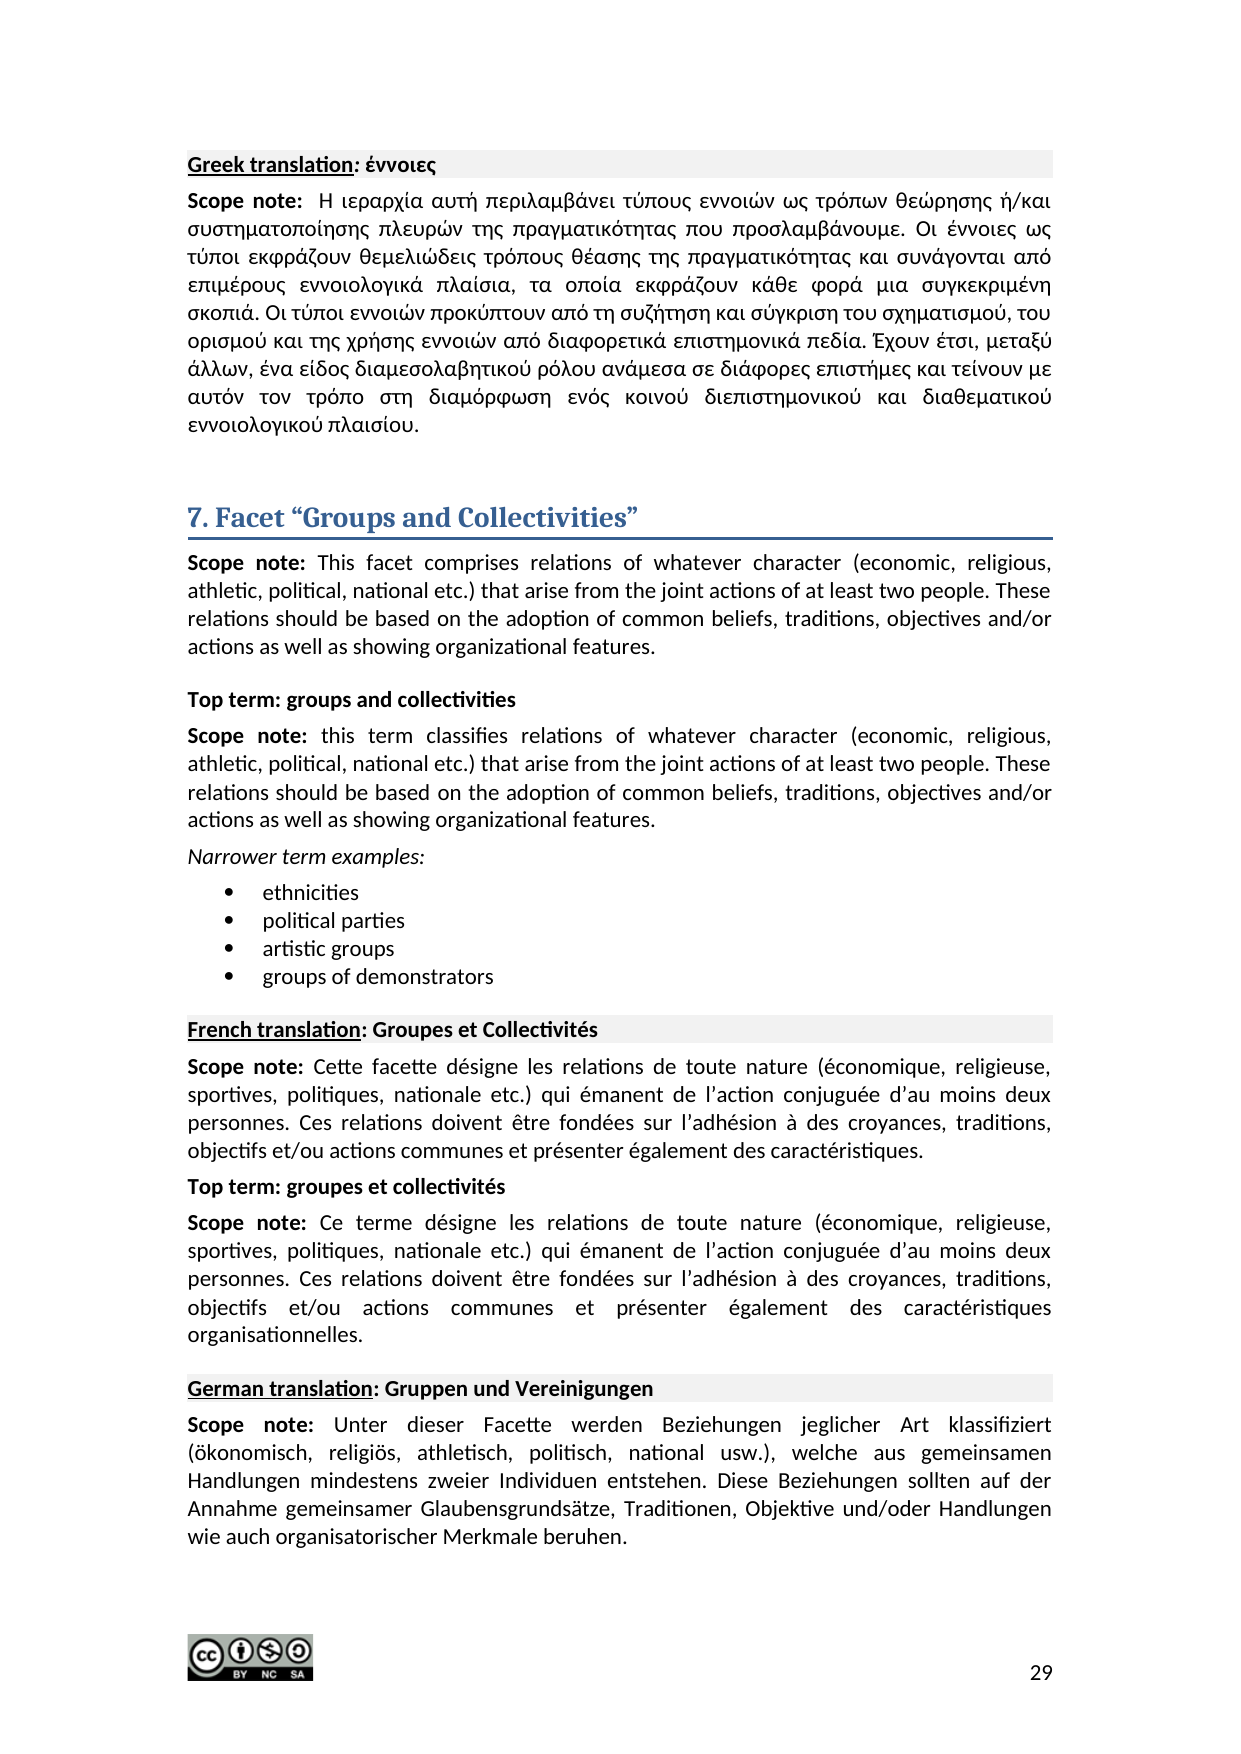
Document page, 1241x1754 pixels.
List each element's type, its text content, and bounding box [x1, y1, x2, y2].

text German translation: Gruppen und Vereinigungen [187, 1374, 1053, 1402]
text Scope note: this term classifies relations of whatever character (economic, religious, athletic, political, national etc.) that arise from the joint actions of at least two people. These relations should be based on the adoption of common beliefs, traditions, objectives and/or actions as well as showing organizational features. [187, 722, 1053, 834]
text French translation: Groupes et Collectivités [187, 1015, 1053, 1043]
text Narrower term examples: [187, 842, 1053, 870]
text Top term: groups and collectivities [187, 685, 1053, 713]
list groups of demonstrators [225, 962, 1053, 990]
list ethnicities [225, 878, 1053, 906]
list artistic groups [225, 934, 1053, 962]
text Greek translation: έννοιες [187, 150, 1053, 178]
subtitle Facet “Groups and Collectivities” [187, 501, 1053, 540]
picture [187, 1634, 314, 1681]
text Scope note: Unter dieser Facette werden Beziehungen jeglicher Art klassifiziert (ökonomisch, religiös, athletisch, politisch, national usw.), welche aus gemeinsamen Handlungen mindestens zweier Individuen entstehen. Diese Beziehungen sollten auf der Annahme gemeinsamer Glaubensgrundsätze, Traditionen, Objektive und/oder Handlungen wie auch organisatorischer Merkmale beruhen. [187, 1410, 1053, 1550]
text Scope note: Η ιεραρχία αυτή περιλαμβάνει τύπους εννοιών ως τρόπων θεώρησης ή/και συστηματοποίησης πλευρών της πραγματικότητας που προσλαμβάνουμε. Οι έννοιες ως τύποι εκφράζουν θεμελιώδεις τρόπους θέασης της πραγματικότητας και συνάγονται από επιμέρους εννοιολογικά πλαίσια, τα οποία εκφράζουν κάθε φορά μια συγκεκριμένη σκοπιά. Οι τύποι εννοιών προκύπτουν από τη συζήτηση και σύγκριση του σχηματισμού, του ορισμού και της χρήσης εννοιών από διαφορετικά επιστημονικά πεδία. Έχουν έτσι, μεταξύ άλλων, ένα είδος διαμεσολαβητικού ρόλου ανάμεσα σε διάφορες επιστήμες και τείνουν με αυτόν τον τρόπο στη διαμόρφωση ενός κοινού διεπιστημονικού και διαθεματικού εννοιολογικού πλαισίου. [187, 186, 1053, 438]
text Scope note: Cette facette désigne les relations de toute nature (économique, religieuse, sportives, politiques, nationale etc.) qui émanent de l’action conjuguée d’au moins deux personnes. Ces relations doivent être fondées sur l’adhésion à des croyances, traditions, objectifs et/ou actions communes et présenter également des caractéristiques. [187, 1052, 1053, 1164]
text Scope note: Ce terme désigne les relations de toute nature (économique, religieuse, sportives, politiques, nationale etc.) qui émanent de l’action conjuguée d’au moins deux personnes. Ces relations doivent être fondées sur l’adhésion à des croyances, traditions, objectifs et/ou actions communes et présenter également des caractéristiques organisationnelles. [187, 1208, 1053, 1349]
text Scope note: This facet comprises relations of whatever character (economic, religious, athletic, political, national etc.) that arise from the joint actions of at least two people. These relations should be based on the adoption of common beliefs, traditions, objectives and/or actions as well as showing organizational features. [187, 548, 1053, 660]
text Top term: groupes et collectivités [187, 1172, 1053, 1200]
list political parties [225, 906, 1053, 934]
